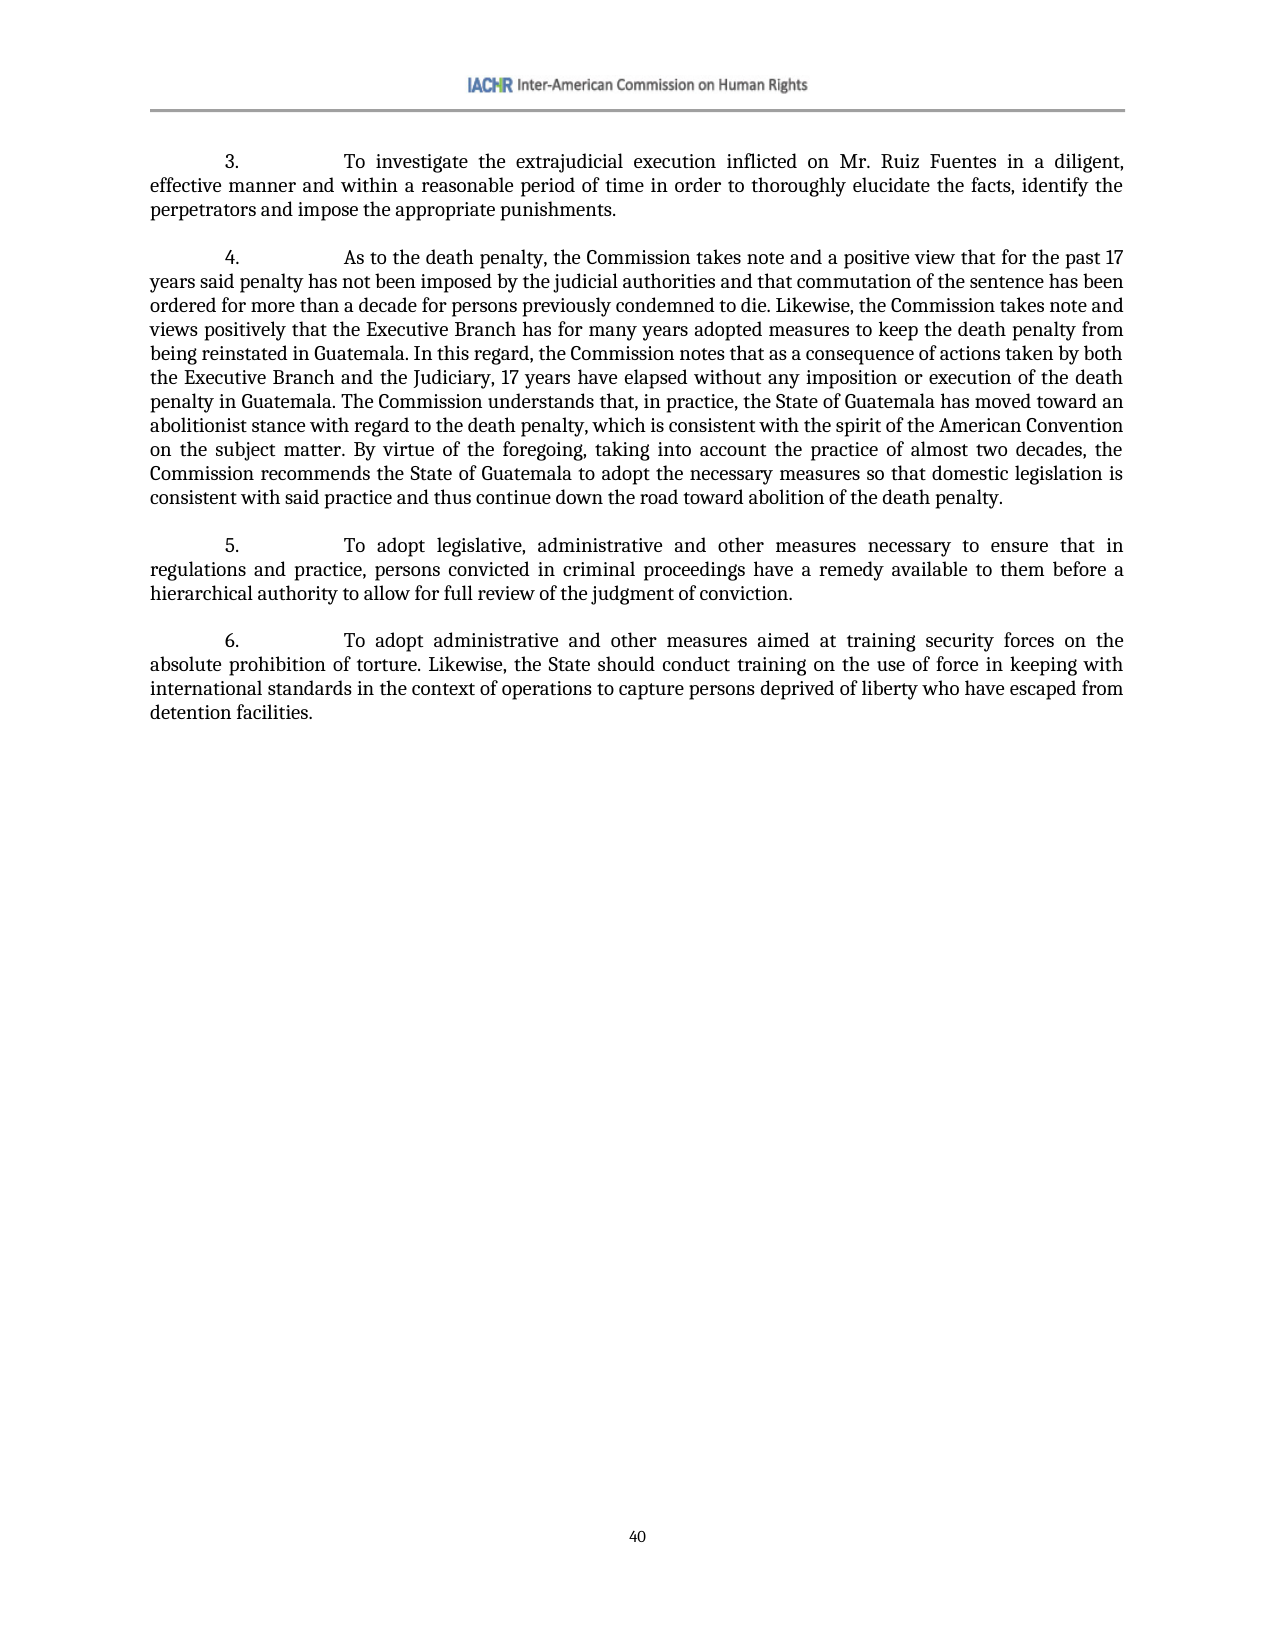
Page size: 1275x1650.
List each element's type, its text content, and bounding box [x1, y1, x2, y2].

list To adopt legislative, administrative and other measures necessary to ensure that in regulations and practice, persons convicted in criminal proceedings have a remedy available to them before a hierarchical authority to allow for full review of the judgment of conviction. [150, 533, 1125, 605]
list As to the death penalty, the Commission takes note and a positive view that for the past 17 years said penalty has not been imposed by the judicial authorities and that commutation of the sentence has been ordered for more than a decade for persons previously condemned to die. Likewise, the Commission takes note and views positively that the Executive Branch has for many years adopted measures to keep the death penalty from being reinstated in Guatemala. In this regard, the Commission notes that as a consequence of actions taken by both the Executive Branch and the Judiciary, 17 years have elapsed without any imposition or execution of the death penalty in Guatemala. The Commission understands that, in practice, the State of Guatemala has moved toward an abolitionist stance with regard to the death penalty, which is consistent with the spirit of the American Convention on the subject matter. By virtue of the foregoing, taking into account the practice of almost two decades, the Commission recommends the State of Guatemala to adopt the necessary measures so that domestic legislation is consistent with said practice and thus continue down the road toward abolition of the death penalty. [150, 246, 1125, 509]
picture [456, 75, 819, 95]
list To investigate the extrajudicial execution inflicted on Mr. Ruiz Fuentes in a diligent, effective manner and within a reasonable period of time in order to thoroughly elucidate the facts, identify the perpetrators and impose the appropriate punishments. [150, 150, 1125, 222]
list To adopt administrative and other measures aimed at training security forces on the absolute prohibition of torture. Likewise, the State should conduct training on the use of force in keeping with international standards in the context of operations to capture persons deprived of liberty who have escaped from detention facilities. [150, 629, 1125, 725]
